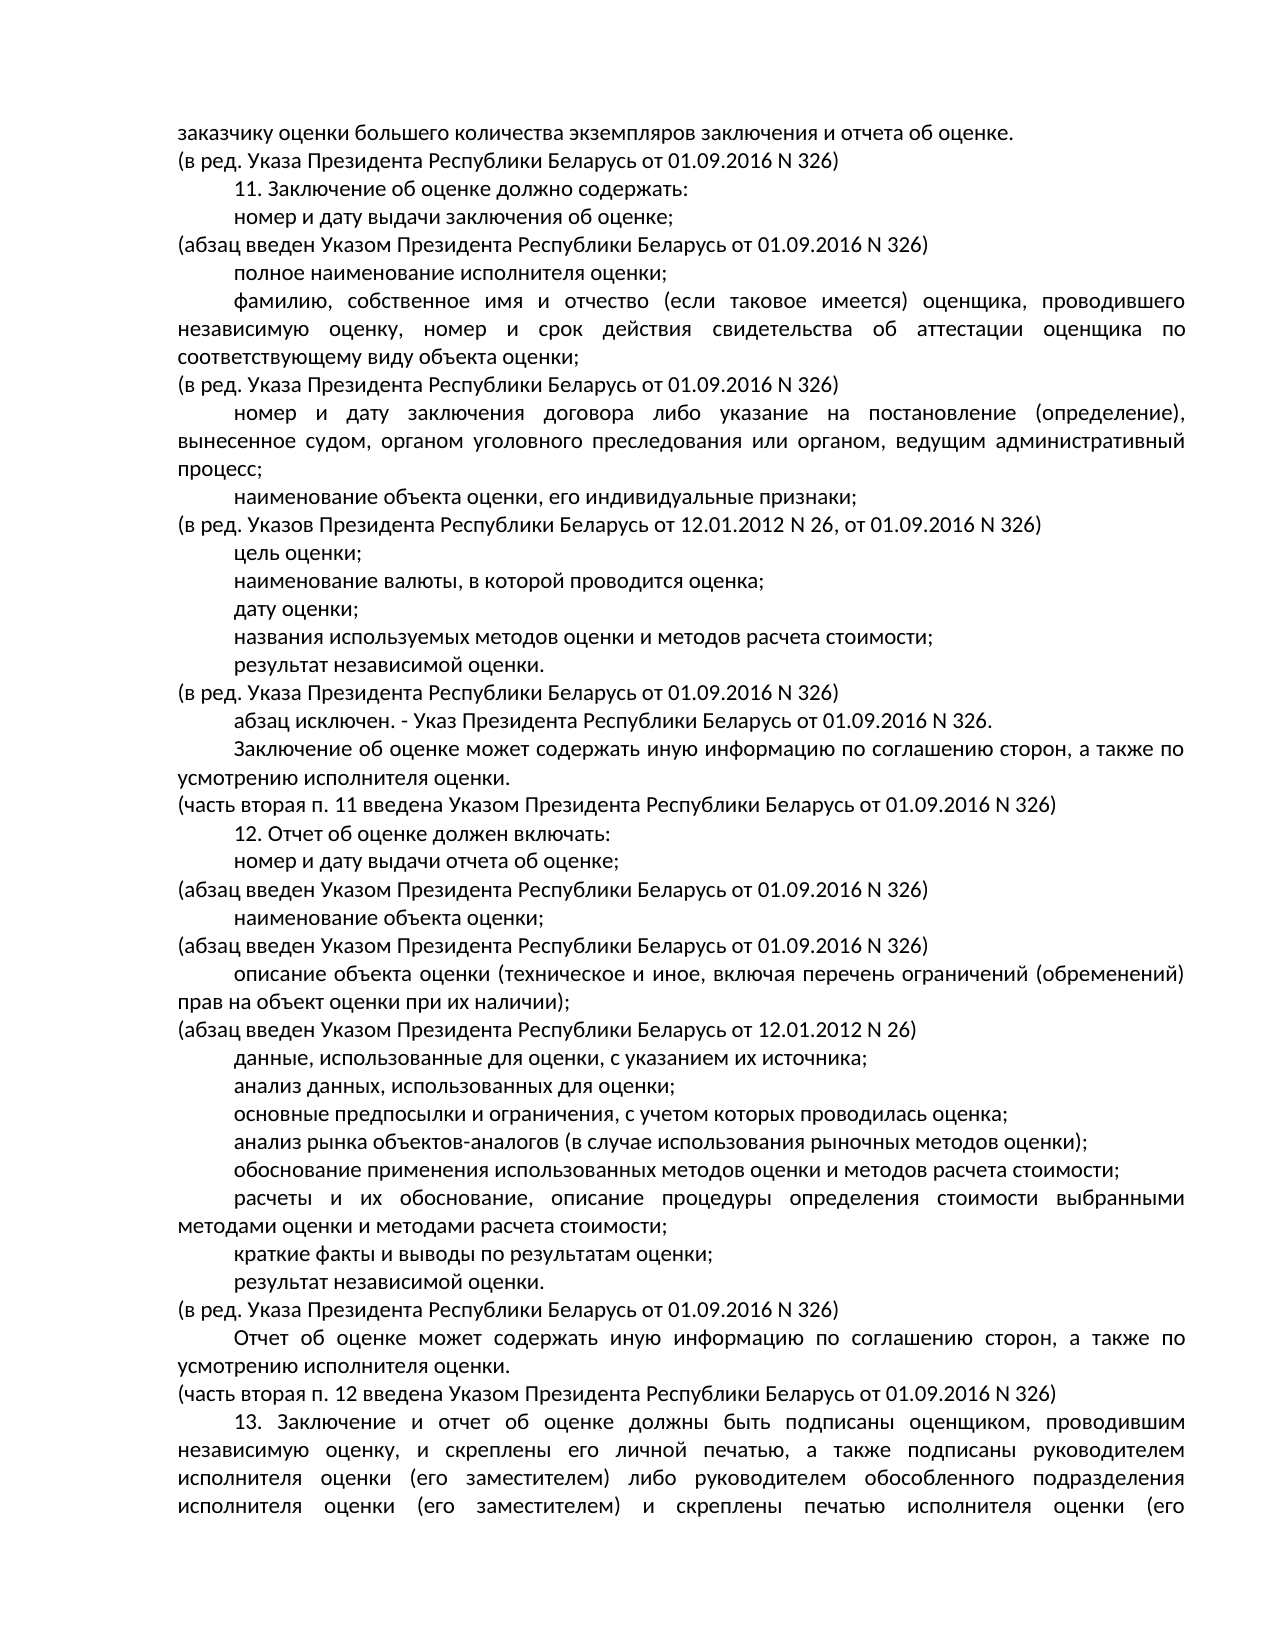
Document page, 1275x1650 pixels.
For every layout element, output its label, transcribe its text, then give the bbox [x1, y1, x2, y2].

text номер и дату заключения договора либо указание на постановление (определение), вынесенное судом, органом уголовного преследования или органом, ведущим административный процесс; [177, 398, 1186, 482]
text (в ред. Указа Президента Республики Беларусь от 01.09.2016 N 326) [177, 146, 1186, 174]
text наименование объекта оценки; [177, 903, 1186, 931]
text наименование объекта оценки, его индивидуальные признаки; [177, 482, 1186, 510]
text фамилию, собственное имя и отчество (если таковое имеется) оценщика, проводившего независимую оценку, номер и срок действия свидетельства об аттестации оценщика по соответствующему виду объекта оценки; [177, 286, 1186, 370]
text 12. Отчет об оценке должен включать: [177, 819, 1186, 847]
text 11. Заключение об оценке должно содержать: [177, 174, 1186, 202]
text названия используемых методов оценки и методов расчета стоимости; [177, 622, 1186, 651]
text номер и дату выдачи заключения об оценке; [177, 202, 1186, 230]
text результат независимой оценки. [177, 651, 1186, 678]
text (в ред. Указа Президента Республики Беларусь от 01.09.2016 N 326) [177, 370, 1186, 398]
text Заключение об оценке может содержать иную информацию по соглашению сторон, а также по усмотрению исполнителя оценки. [177, 734, 1186, 791]
text анализ данных, использованных для оценки; [177, 1071, 1186, 1099]
text наименование валюты, в которой проводится оценка; [177, 566, 1186, 594]
text (в ред. Указа Президента Республики Беларусь от 01.09.2016 N 326) [177, 1295, 1186, 1323]
text основные предпосылки и ограничения, с учетом которых проводилась оценка; [177, 1099, 1186, 1127]
text полное наименование исполнителя оценки; [177, 258, 1186, 286]
text (абзац введен Указом Президента Республики Беларусь от 01.09.2016 N 326) [177, 931, 1186, 959]
text Отчет об оценке может содержать иную информацию по соглашению сторон, а также по усмотрению исполнителя оценки. [177, 1323, 1186, 1379]
text (абзац введен Указом Президента Республики Беларусь от 12.01.2012 N 26) [177, 1015, 1186, 1043]
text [177, 1407, 1186, 1519]
text обоснование применения использованных методов оценки и методов расчета стоимости; [177, 1155, 1186, 1183]
text результат независимой оценки. [177, 1267, 1186, 1295]
text анализ рынка объектов-аналогов (в случае использования рыночных методов оценки); [177, 1127, 1186, 1155]
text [177, 118, 1186, 146]
text краткие факты и выводы по результатам оценки; [177, 1239, 1186, 1267]
text данные, использованные для оценки, с указанием их источника; [177, 1043, 1186, 1071]
text описание объекта оценки (техническое и иное, включая перечень ограничений (обременений) прав на объект оценки при их наличии); [177, 959, 1186, 1015]
text (в ред. Указов Президента Республики Беларусь от 12.01.2012 N 26, от 01.09.2016 N 326) [177, 510, 1186, 538]
text дату оценки; [177, 594, 1186, 622]
text (абзац введен Указом Президента Республики Беларусь от 01.09.2016 N 326) [177, 875, 1186, 903]
text (в ред. Указа Президента Республики Беларусь от 01.09.2016 N 326) [177, 678, 1186, 707]
text расчеты и их обоснование, описание процедуры определения стоимости выбранными методами оценки и методами расчета стоимости; [177, 1183, 1186, 1239]
text номер и дату выдачи отчета об оценке; [177, 847, 1186, 875]
text абзац исключен. - Указ Президента Республики Беларусь от 01.09.2016 N 326. [177, 707, 1186, 734]
text (часть вторая п. 12 введена Указом Президента Республики Беларусь от 01.09.2016 N 326) [177, 1379, 1186, 1407]
text цель оценки; [177, 538, 1186, 566]
text (абзац введен Указом Президента Республики Беларусь от 01.09.2016 N 326) [177, 230, 1186, 258]
text (часть вторая п. 11 введена Указом Президента Республики Беларусь от 01.09.2016 N 326) [177, 791, 1186, 819]
